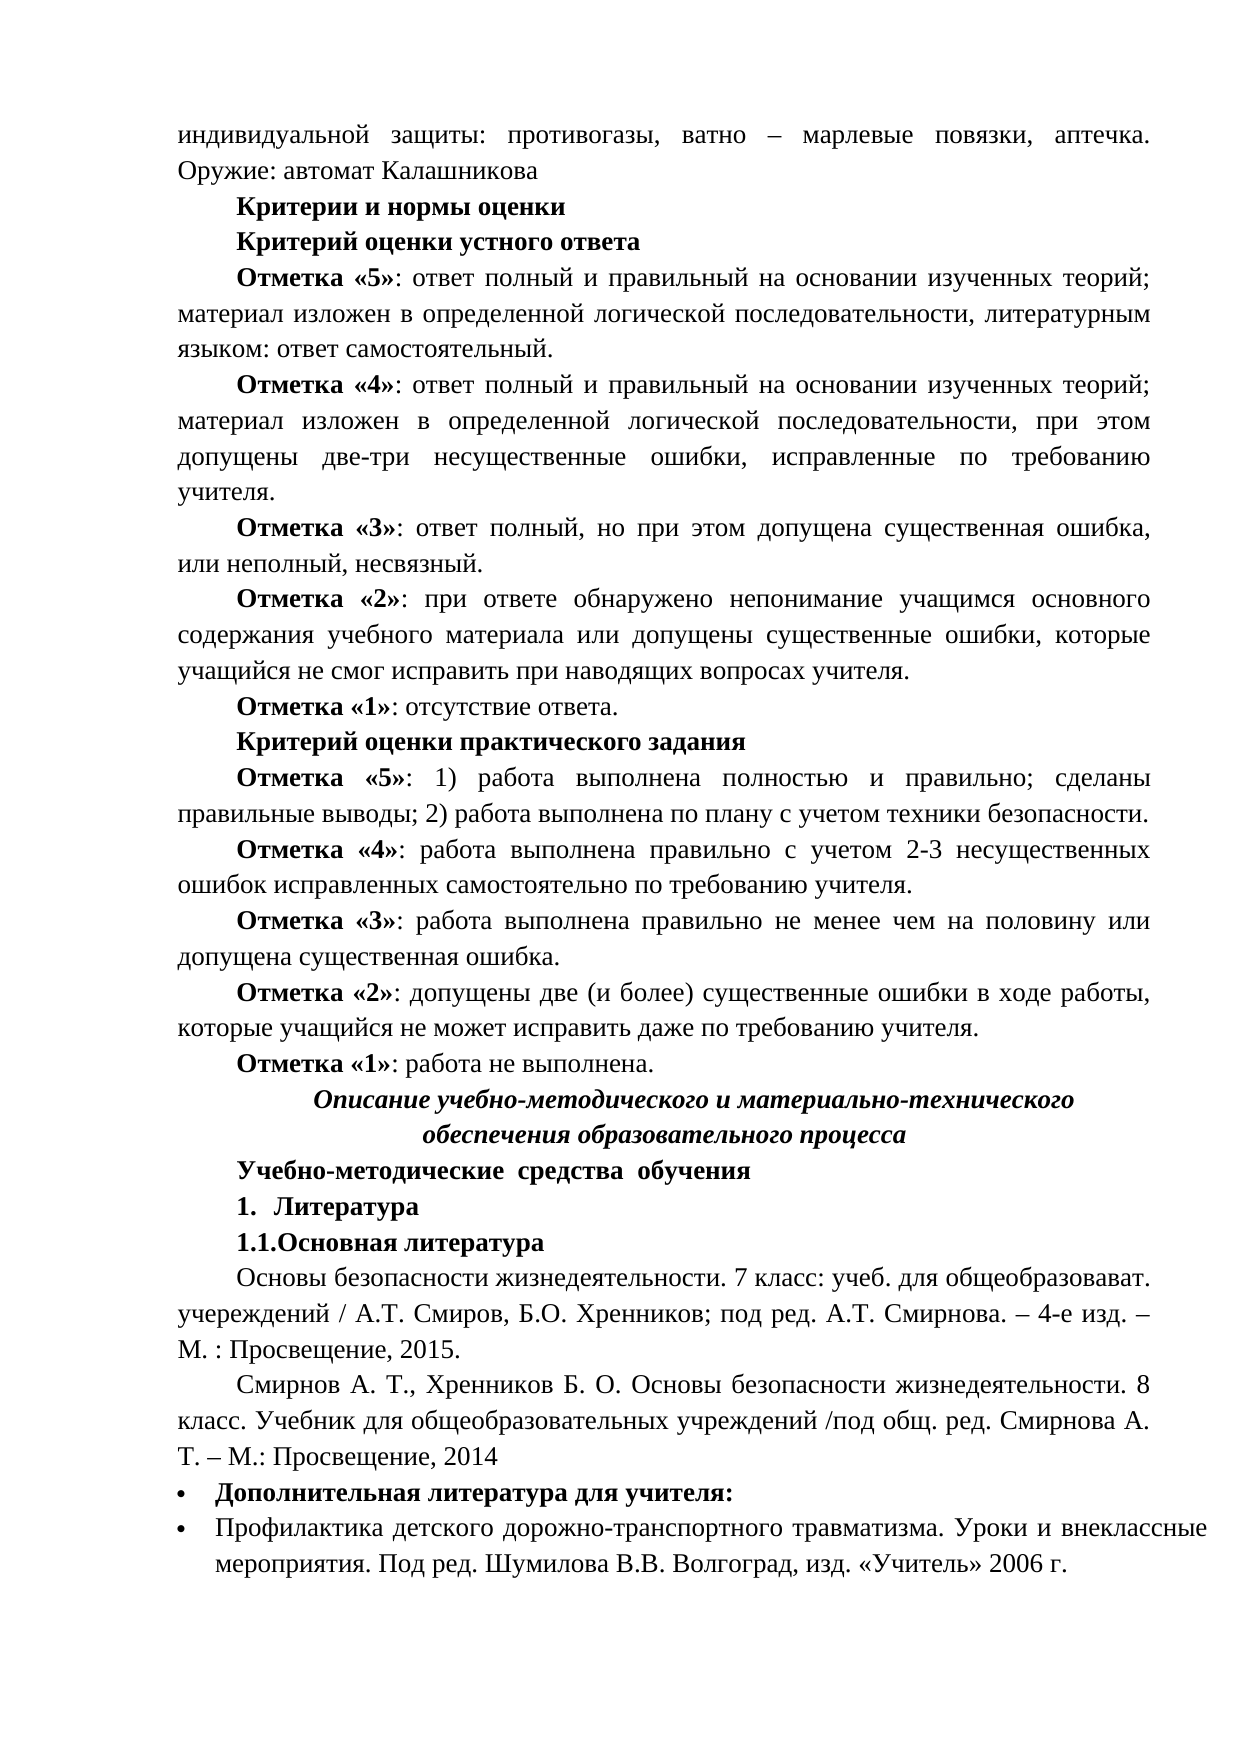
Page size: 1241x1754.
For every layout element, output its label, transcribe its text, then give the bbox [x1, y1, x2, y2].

text Основы безопасности жизнедеятельности. 7 класс: учеб. для общеобразовават. учереждений / А.Т. Смиров, Б.О. Хренников; под ред. А.Т. Смирнова. – 4-е изд. – М. : Просвещение, 2015. [177, 1261, 1152, 1364]
text Смирнов А. Т., Хренников Б. О. Основы безопасности жизнедеятельности. 8 класс. Учебник для общеобразовательных учреждений /под общ. ред. Смирнова А. Т. – М.: Просвещение, 2014 [177, 1369, 1152, 1471]
subtitle Критерий оценки практического задания [177, 726, 1152, 757]
text Отметка «1»: работа не выполнена. [177, 1047, 1152, 1078]
text Отметка «2»: допущены две (и более) существенные ошибки в ходе работы, которые учащийся не может исправить даже по требованию учителя. [177, 976, 1152, 1042]
text Отметка «1»: отсутствие ответа. [177, 690, 1152, 721]
text Отметка «3»: работа выполнена правильно не менее чем на половину или допущена существенная ошибка. [177, 904, 1152, 971]
list Дополнительная литература для учителя: [177, 1476, 1208, 1507]
text Отметка «4»: ответ полный и правильный на основании изученных теорий; материал изложен в определенной логической последовательности, при этом допущены две-три несущественные ошибки, исправленные по требованию учителя. [177, 368, 1152, 507]
text 1.1.Основная литература [177, 1226, 1152, 1257]
text Описание учебно-методического и материально-технического обеспечения образовательного процесса [177, 1083, 1152, 1150]
title Критерий оценки устного ответа [177, 225, 1152, 256]
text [177, 118, 1152, 185]
list Литература [236, 1190, 1152, 1221]
text Отметка «4»: работа выполнена правильно с учетом 2-3 несущественных ошибок исправленных самостоятельно по требованию учителя. [177, 833, 1152, 899]
list Профилактика детского дорожно-транспортного травматизма. Уроки и внеклассные мероприятия. Под ред. Шумилова В.В. Волгоград, изд. «Учитель» 2006 г. [177, 1512, 1208, 1578]
text Учебно-методические средства обучения [177, 1154, 1152, 1185]
text Отметка «3»: ответ полный, но при этом допущена существенная ошибка, или неполный, несвязный. [177, 511, 1152, 578]
text Отметка «2»: при ответе обнаружено непонимание учащимся основного содержания учебного материала или допущены существенные ошибки, которые учащийся не смог исправить при наводящих вопросах учителя. [177, 583, 1152, 685]
text Критерии и нормы оценки [177, 189, 1152, 221]
text Отметка «5»: 1) работа выполнена полностью и правильно; сделаны правильные выводы; 2) работа выполнена по плану с учетом техники безопасности. [177, 761, 1152, 828]
text Отметка «5»: ответ полный и правильный на основании изученных теорий; материал изложен в определенной логической последовательности, литературным языком: ответ самостоятельный. [177, 261, 1152, 364]
